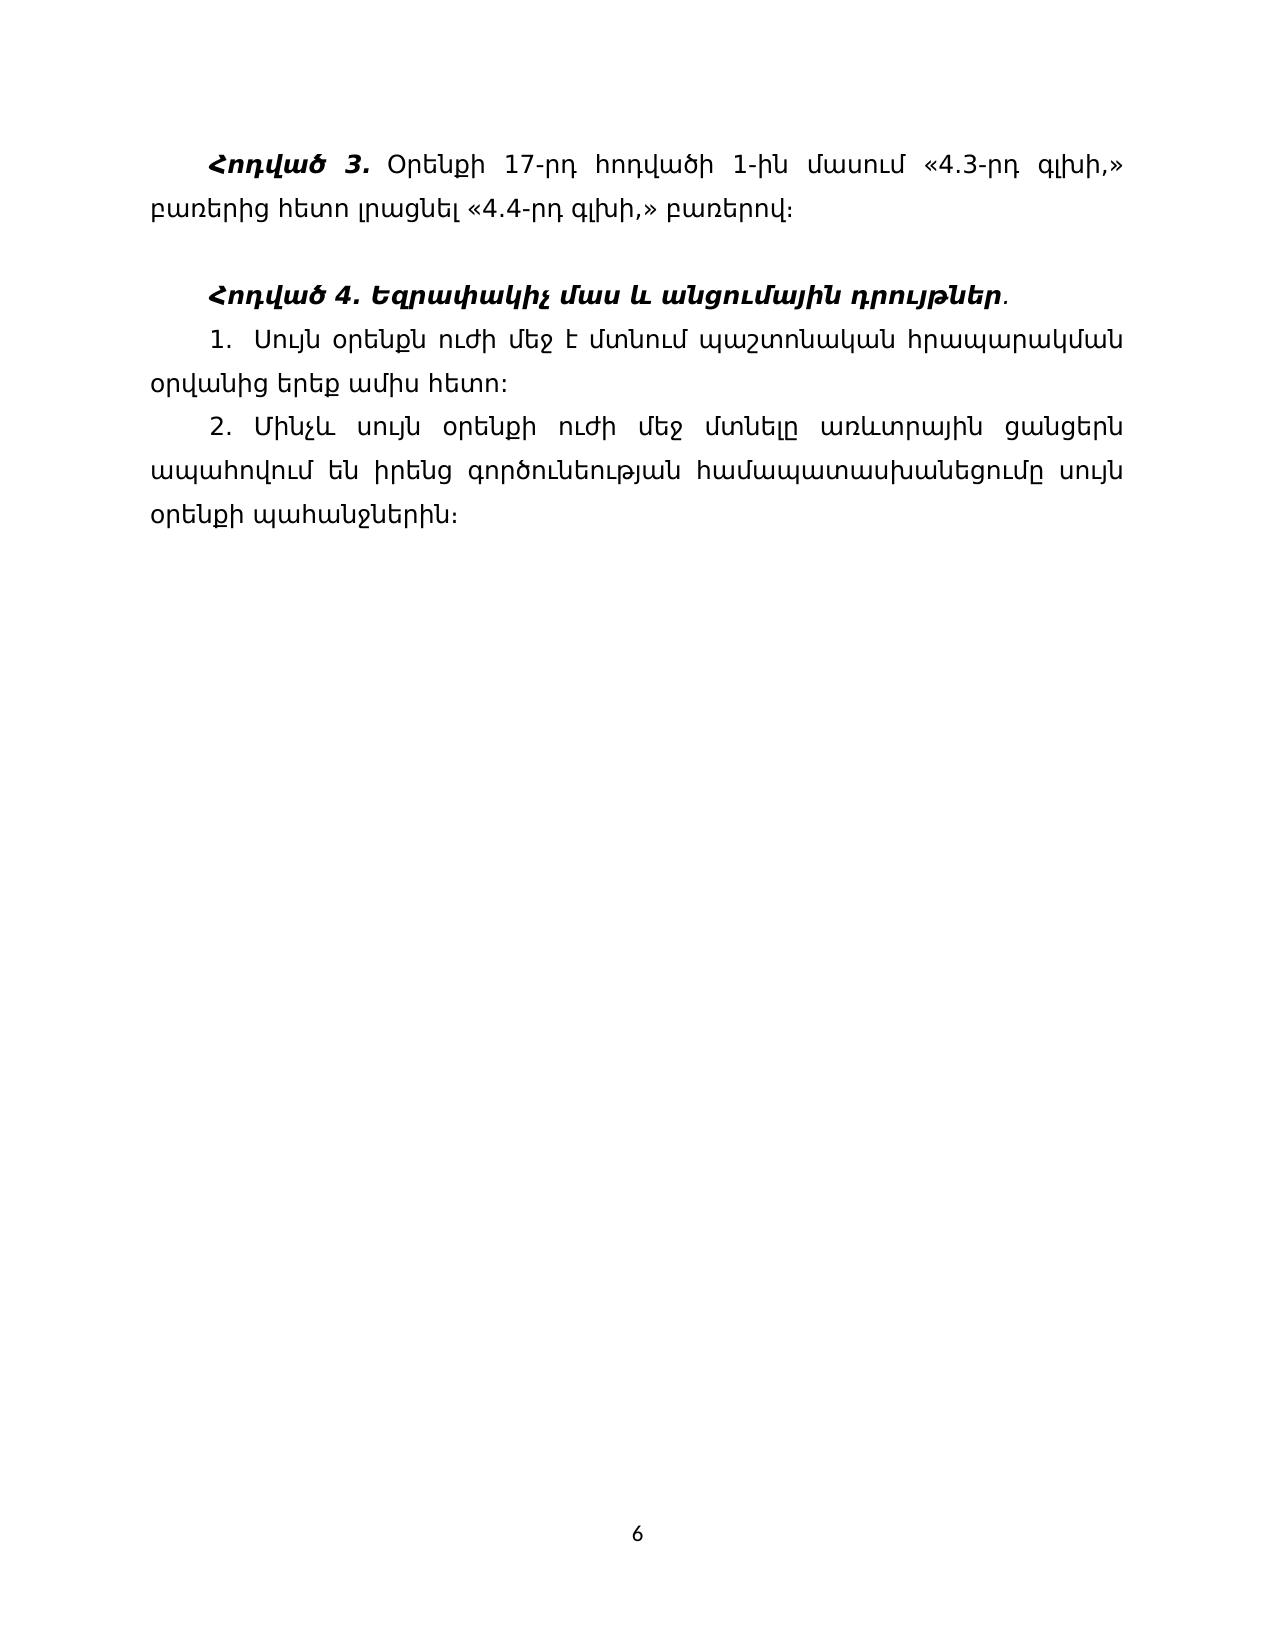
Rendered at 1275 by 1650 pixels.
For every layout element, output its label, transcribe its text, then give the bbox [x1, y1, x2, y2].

text Հոդված 3. Օրենքի 17-րդ հոդվածի 1-ին մասում «4.3-րդ գլխի,» բառերից հետո լրացնել «4.4-րդ գլխի,» բառերով։ [150, 150, 1125, 223]
text Հոդված 4. Եզրափակիչ մաս և անցումային դրույթներ. [150, 281, 1125, 310]
list Սույն օրենքն ուժի մեջ է մտնում պաշտոնական հրապարակման օրվանից երեք ամիս հետո: [150, 325, 1125, 398]
list Մինչև սույն օրենքի ուժի մեջ մտնելը առևտրային ցանցերն ապահովում են իրենց գործունեության համապատասխանեցումը սույն օրենքի պահանջներին։ [150, 412, 1125, 529]
